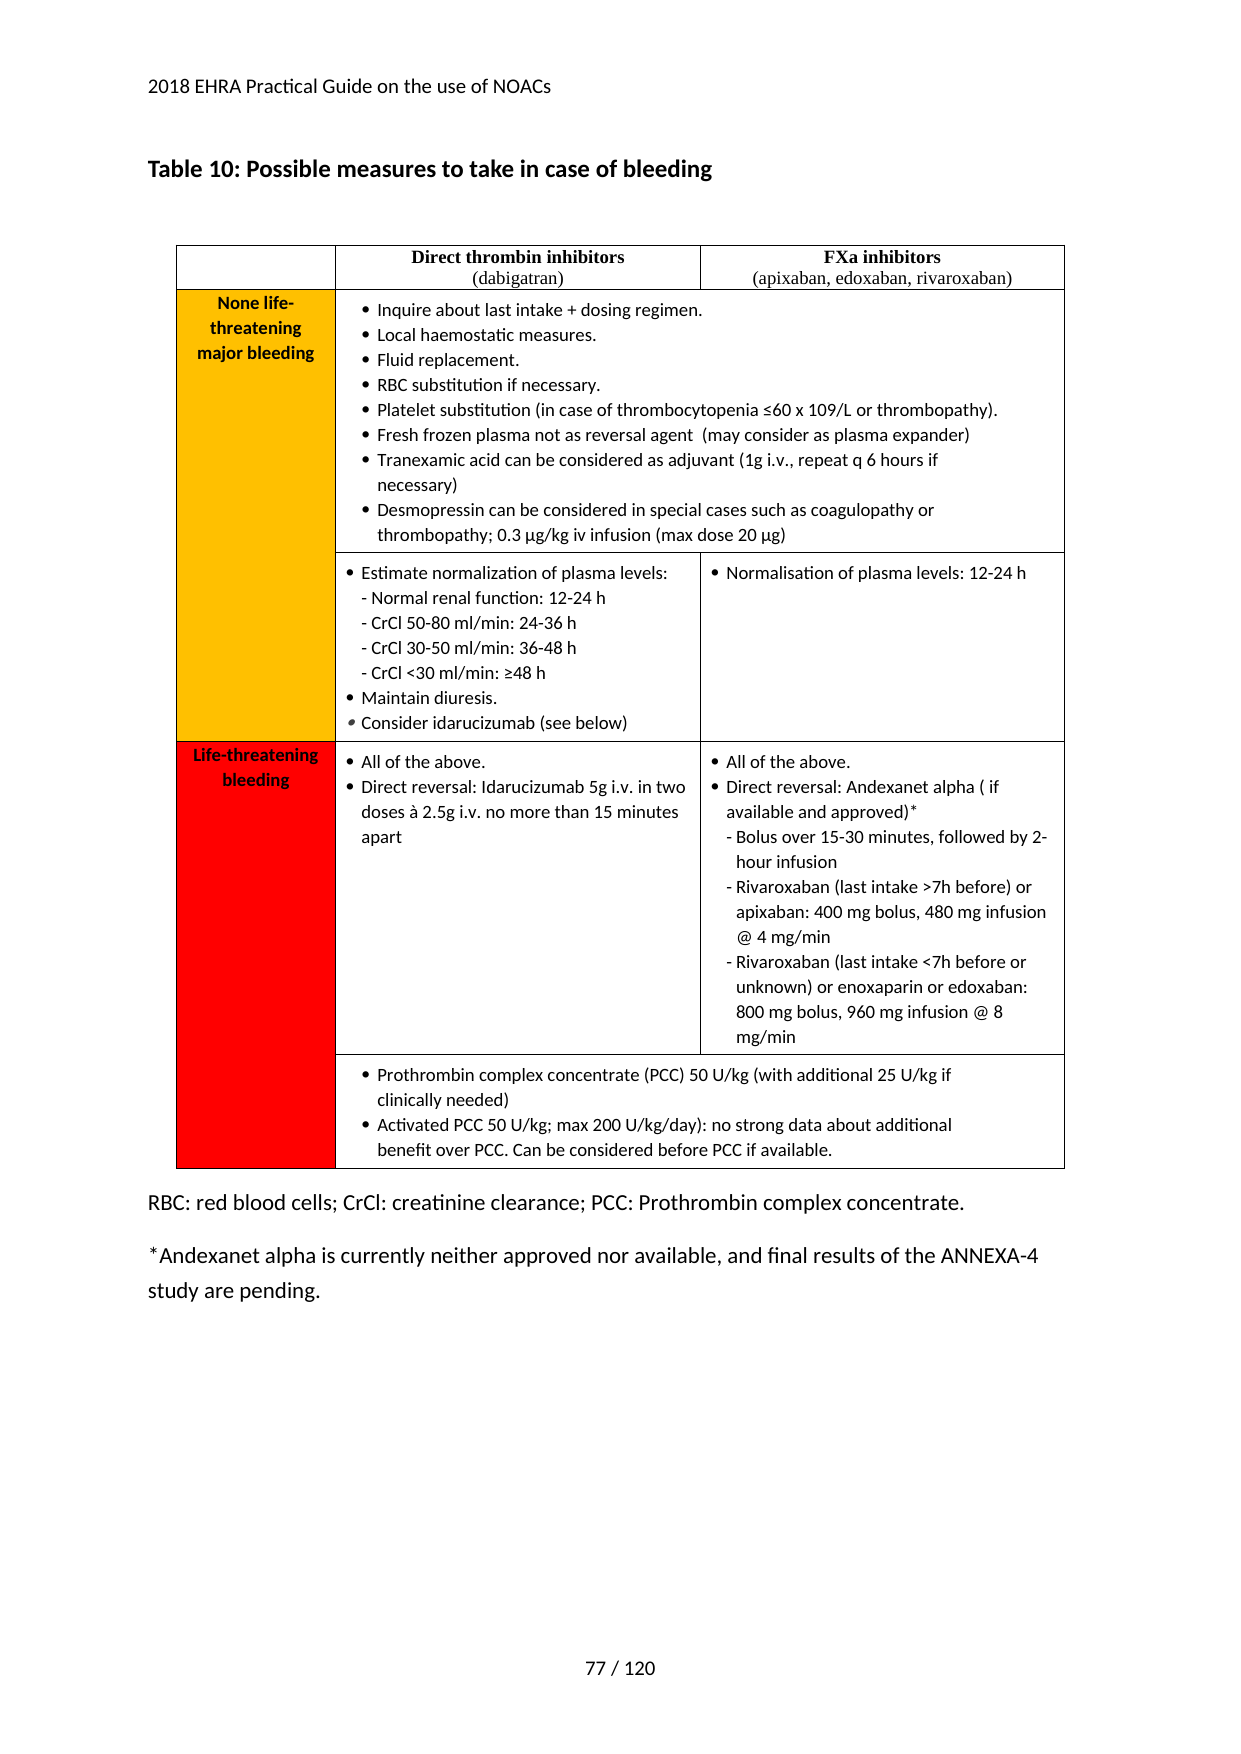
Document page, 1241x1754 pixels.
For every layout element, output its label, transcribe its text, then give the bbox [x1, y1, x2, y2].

table_cell Estimate normalization of plasma levels: - Normal renal function: 12-24 h - CrCl 50-80 ml/min: 24-36 h - CrCl 30-50 ml/min: 36-48 h - CrCl <30 ml/min: ≥48 h Maintain diuresis. Consider idarucizumab (see below) [336, 553, 700, 741]
table_cell None life-threatening major bleeding [177, 290, 335, 741]
table_cell All of the above. Direct reversal: Idarucizumab 5g i.v. in two doses à 2.5g i.v. no more than 15 minutes apart [336, 742, 700, 1054]
text *Andexanet alpha is currently neither approved nor available, and final results of the ANNEXA-4 study are pending. [148, 1241, 1093, 1304]
table_cell Normalisation of plasma levels: 12-24 h [701, 553, 1064, 741]
subtitle Table 10: Possible measures to take in case of bleeding [148, 148, 1093, 185]
text RBC: red blood cells; CrCl: creatinine clearance; PCC: Prothrombin complex concentrate. [148, 1188, 1093, 1216]
table_cell All of the above. Direct reversal: Andexanet alpha ( if available and approved)* Bolus over 15-30 minutes, followed by 2-hour infusion Rivaroxaban (last intake >7h before) or apixaban: 400 mg bolus, 480 mg infusion @ 4 mg/min Rivaroxaban (last intake <7h before or unknown) or enoxaparin or edoxaban: 800 mg bolus, 960 mg infusion @ 8 mg/min [701, 742, 1064, 1054]
table_header [177, 246, 335, 289]
table_cell Prothrombin complex concentrate (PCC) 50 U/kg (with additional 25 U/kg if clinically needed) Activated PCC 50 U/kg; max 200 U/kg/day): no strong data about additional benefit over PCC. Can be considered before PCC if available. [336, 1055, 1064, 1168]
table_header Direct thrombin inhibitors (dabigatran) [336, 246, 700, 289]
table_cell Inquire about last intake + dosing regimen. Local haemostatic measures. Fluid replacement. RBC substitution if necessary. Platelet substitution (in case of thrombocytopenia ≤60 x 109/L or thrombopathy). Fresh frozen plasma not as reversal agent (may consider as plasma expander) Tranexamic acid can be considered as adjuvant (1g i.v., repeat q 6 hours if necessary) Desmopressin can be considered in special cases such as coagulopathy or thrombopathy; 0.3 µg/kg iv infusion (max dose 20 µg) [336, 290, 1064, 552]
table_cell Life-threatening bleeding [177, 742, 335, 1168]
table_header FXa inhibitors (apixaban, edoxaban, rivaroxaban) [701, 246, 1064, 289]
